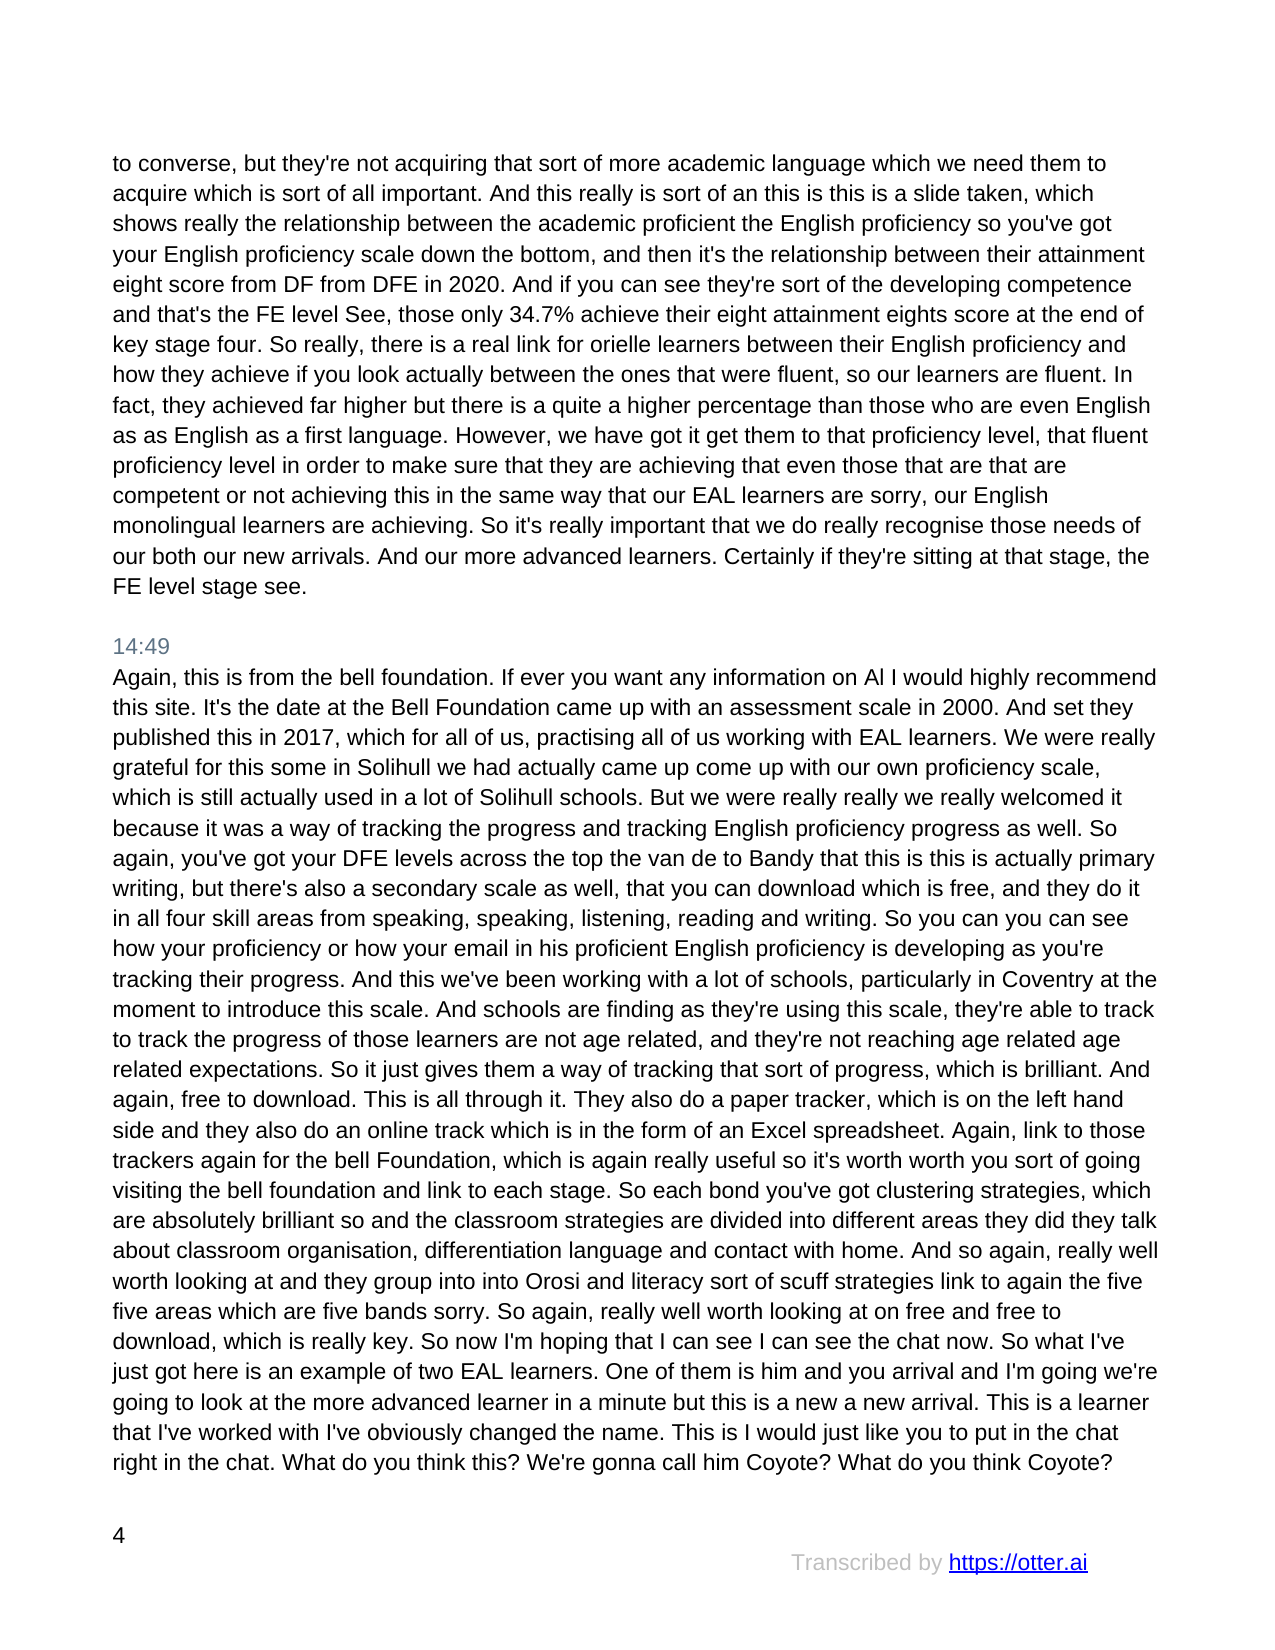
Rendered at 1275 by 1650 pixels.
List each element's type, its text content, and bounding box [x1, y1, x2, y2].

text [112, 150, 1162, 599]
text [112, 663, 1162, 1475]
text 14:49 [112, 633, 1162, 660]
